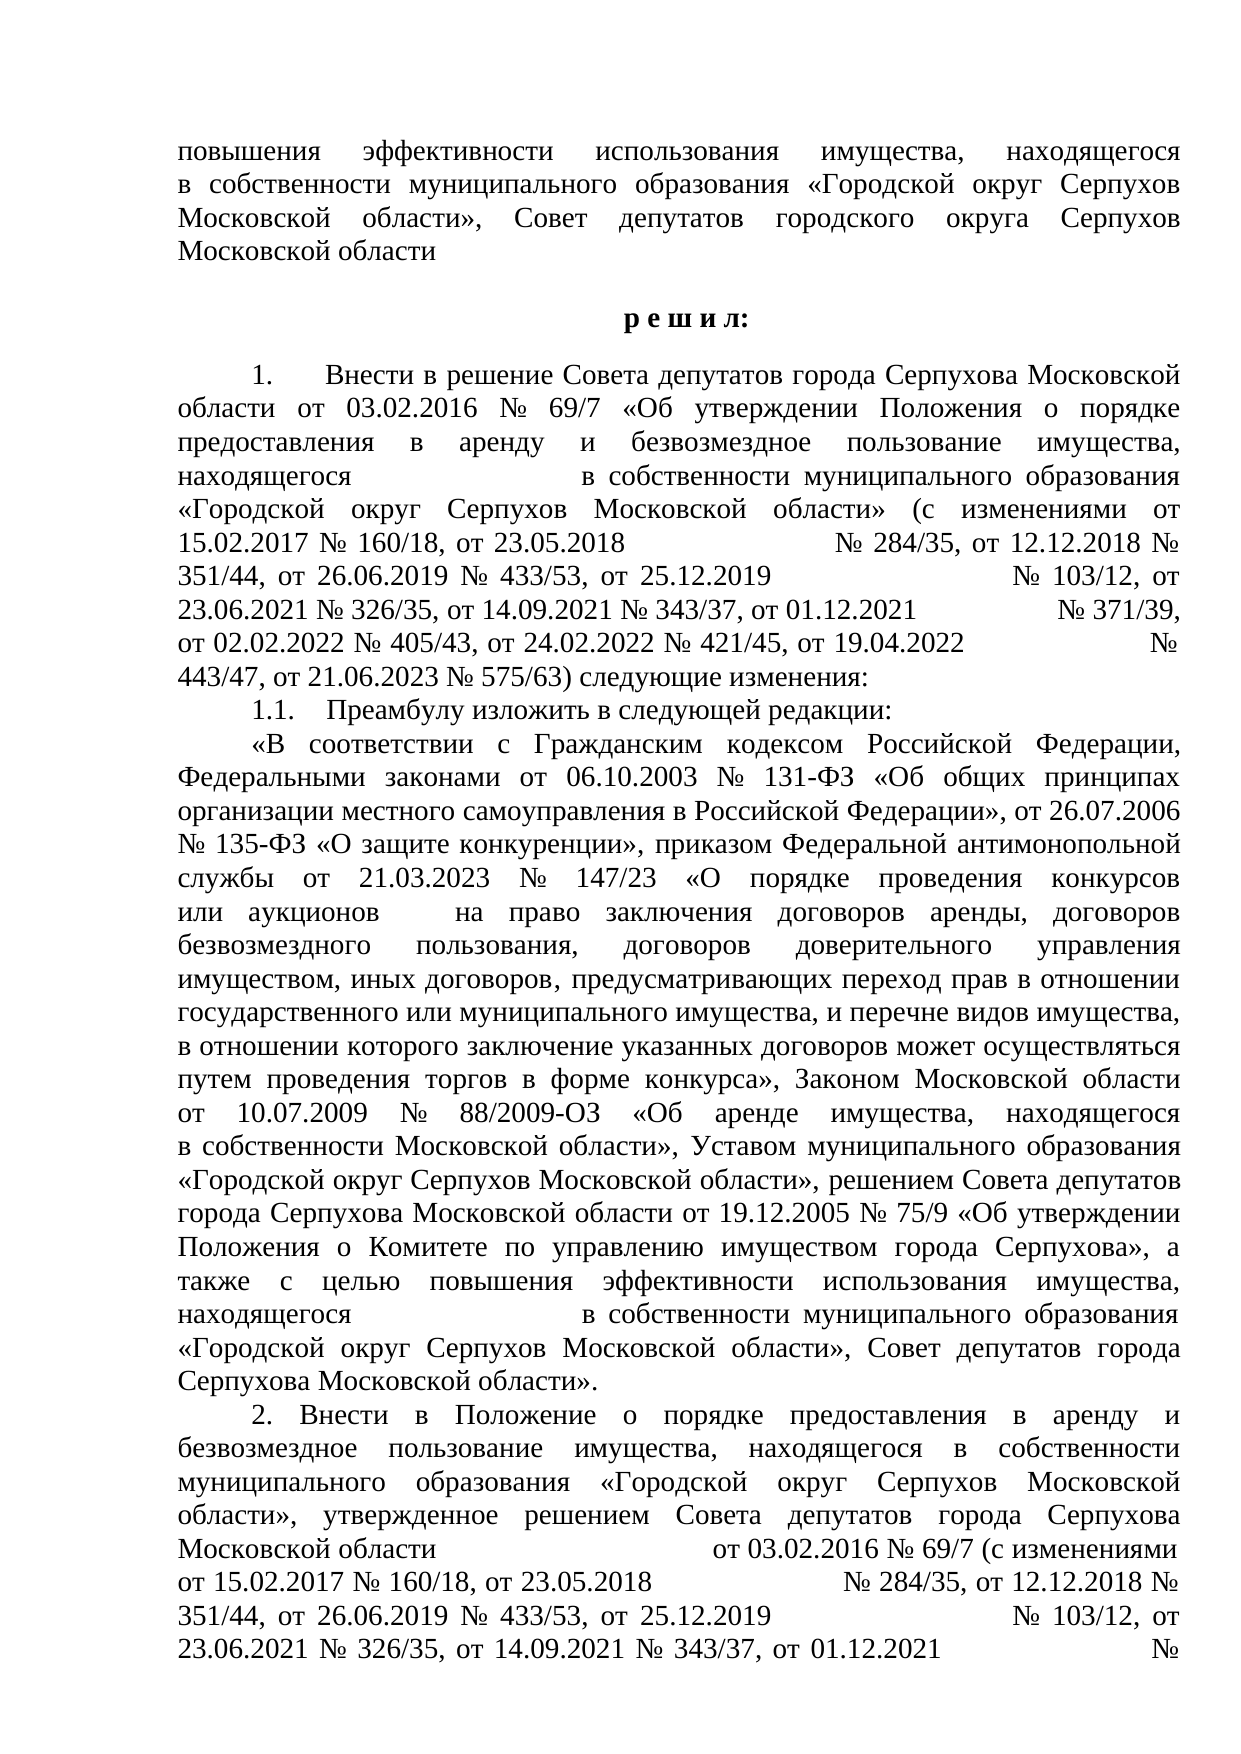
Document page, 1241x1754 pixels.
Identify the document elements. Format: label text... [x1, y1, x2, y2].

list Внести в решение Совета депутатов города Серпухова Московской области от 03.02.2016 № 69/7 «Об утверждении Положения о порядке предоставления в аренду и безвозмездное пользование имущества, находящегося в собственности муниципального образования «Городской округ Серпухов Московской области» (с изменениями от 15.02.2017 № 160/18, от 23.05.2018 № 284/35, от 12.12.2018 № 351/44, от 26.06.2019 № 433/53, от 25.12.2019 № 103/12, от 23.06.2021 № 326/35, от 14.09.2021 № 343/37, от 01.12.2021 № 371/39, от 02.02.2022 № 405/43, от 24.02.2022 № 421/45, от 19.04.2022 № 443/47, от 21.06.2023 № 575/63) следующие изменения: [177, 357, 1181, 692]
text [177, 1397, 1181, 1665]
text «В соответствии с Гражданским кодексом Российской Федерации, Федеральными законами от 06.10.2003 № 131-ФЗ «Об общих принципах организации местного самоуправления в Российской Федерации», от 26.07.2006 № 135-ФЗ «О защите конкуренции», приказом Федеральной антимонопольной службы от 21.03.2023 № 147/23 «О порядке проведения конкурсов или аукционов на право заключения договоров аренды, договоров безвозмездного пользования, договоров доверительного управления имуществом, иных договоров‚ предусматривающих переход прав в отношении государственного или муниципального имущества, и перечне видов имущества, в отношении которого заключение указанных договоров может осуществляться путем проведения торгов в форме конкурса», Законом Московской области от 10.07.2009 № 88/2009-ОЗ «Об аренде имущества, находящегося в собственности Московской области», Уставом муниципального образования «Городской округ Серпухов Московской области», решением Совета депутатов города Серпухова Московской области от 19.12.2005 № 75/9 «Об утверждении Положения о Комитете по управлению имуществом города Серпухова», а также с целью повышения эффективности использования имущества, находящегося в собственности муниципального образования «Городской округ Серпухов Московской области», Совет депутатов города Серпухова Московской области». [177, 726, 1181, 1397]
text р е ш и л: [177, 301, 1196, 334]
list Преамбулу изложить в следующей редакции: [251, 692, 1181, 726]
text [177, 133, 1181, 267]
